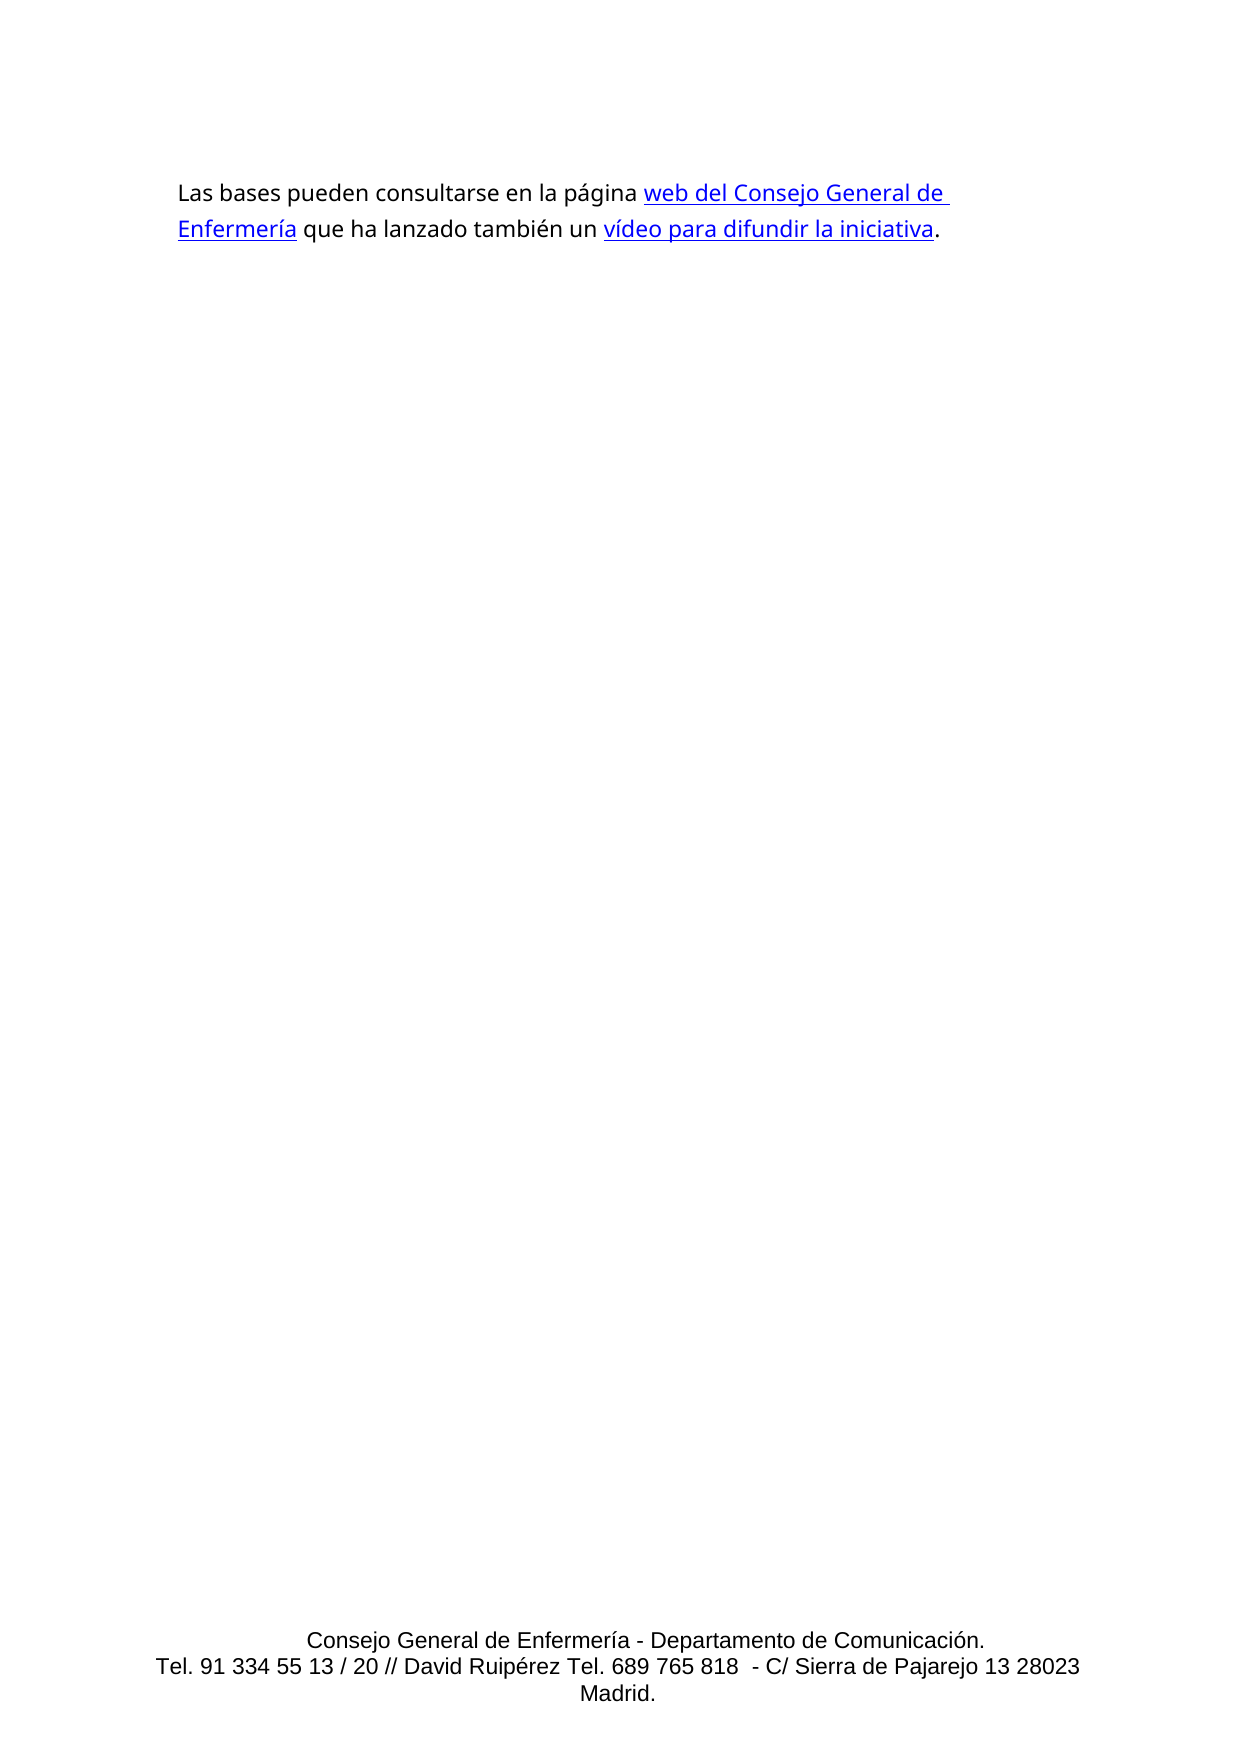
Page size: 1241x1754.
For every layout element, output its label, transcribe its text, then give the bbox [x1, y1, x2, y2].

text Las bases pueden consultarse en la página web del Consejo General de Enfermería que ha lanzado también un vídeo para difundir la iniciativa. [177, 177, 1063, 244]
